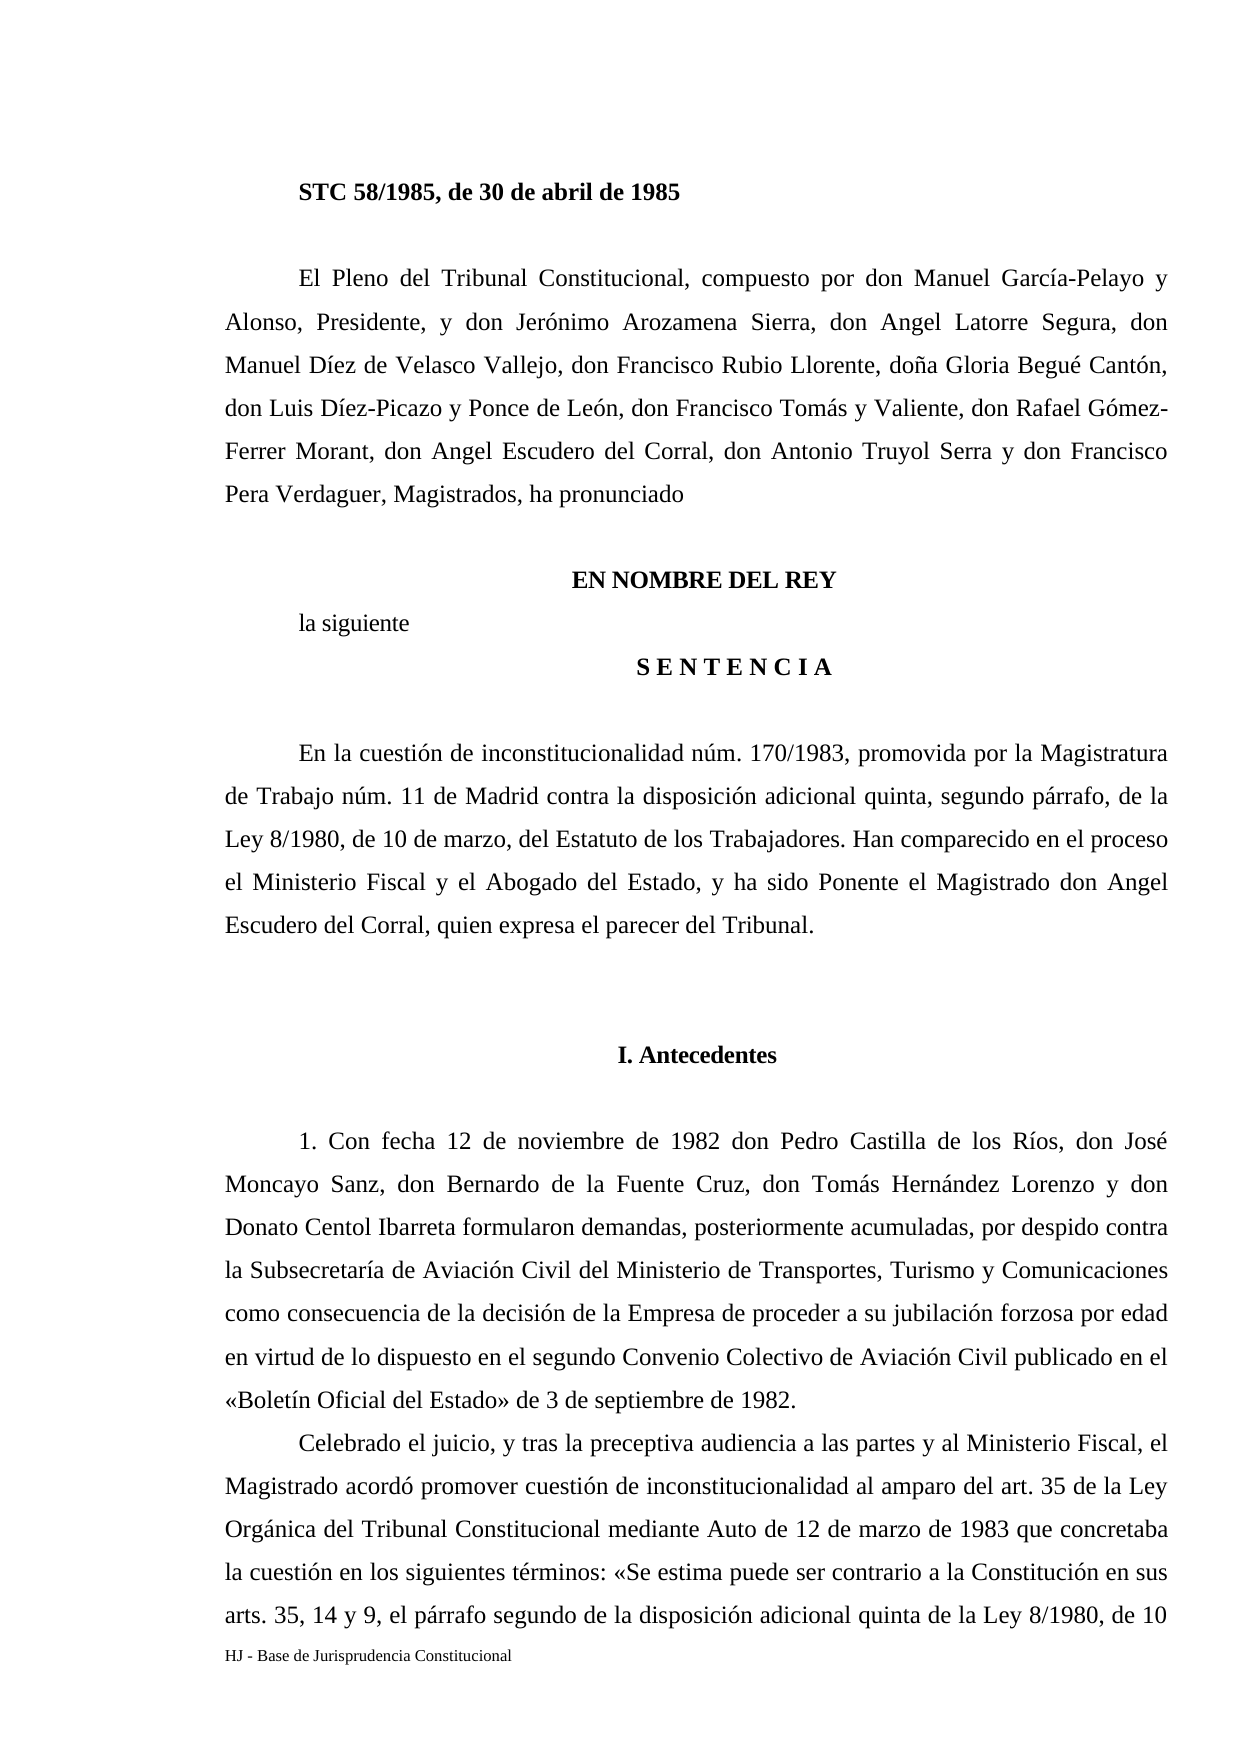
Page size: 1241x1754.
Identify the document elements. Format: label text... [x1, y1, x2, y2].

text STC 58/1985, de 30 de abril de 1985 [224, 177, 1169, 206]
text S E N T E N C I A [224, 652, 1169, 680]
text El Pleno del Tribunal Constitucional, compuesto por don Manuel García-Pelayo y Alonso, Presidente, y don Jerónimo Arozamena Sierra, don Angel Latorre Segura, don Manuel Díez de Velasco Vallejo, don Francisco Rubio Llorente, doña Gloria Begué Cantón, don Luis Díez-Picazo y Ponce de León, don Francisco Tomás y Valiente, don Rafael Gómez-Ferrer Morant, don Angel Escudero del Corral, don Antonio Truyol Serra y don Francisco Pera Verdaguer, Magistrados, ha pronunciado [224, 263, 1169, 508]
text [224, 1428, 1169, 1629]
text I. Antecedentes [224, 1040, 1169, 1068]
text 1. Con fecha 12 de noviembre de 1982 don Pedro Castilla de los Ríos, don José Moncayo Sanz, don Bernardo de la Fuente Cruz, don Tomás Hernández Lorenzo y don Donato Centol Ibarreta formularon demandas, posteriormente acumuladas, por despido contra la Subsecretaría de Aviación Civil del Ministerio de Transportes, Turismo y Comunicaciones como consecuencia de la decisión de la Empresa de proceder a su jubilación forzosa por edad en virtud de lo dispuesto en el segundo Convenio Colectivo de Aviación Civil publicado en el «Boletín Oficial del Estado» de 3 de septiembre de 1982. [224, 1126, 1169, 1413]
text la siguiente [224, 608, 1110, 637]
text En la cuestión de inconstitucionalidad núm. 170/1983, promovida por la Magistratura de Trabajo núm. 11 de Madrid contra la disposición adicional quinta, segundo párrafo, de la Ley 8/1980, de 10 de marzo, del Estatuto de los Trabajadores. Han comparecido en el proceso el Ministerio Fiscal y el Abogado del Estado, y ha sido Ponente el Magistrado don Angel Escudero del Corral, quien expresa el parecer del Tribunal. [224, 738, 1169, 939]
text EN NOMBRE DEL REY [224, 565, 1110, 594]
